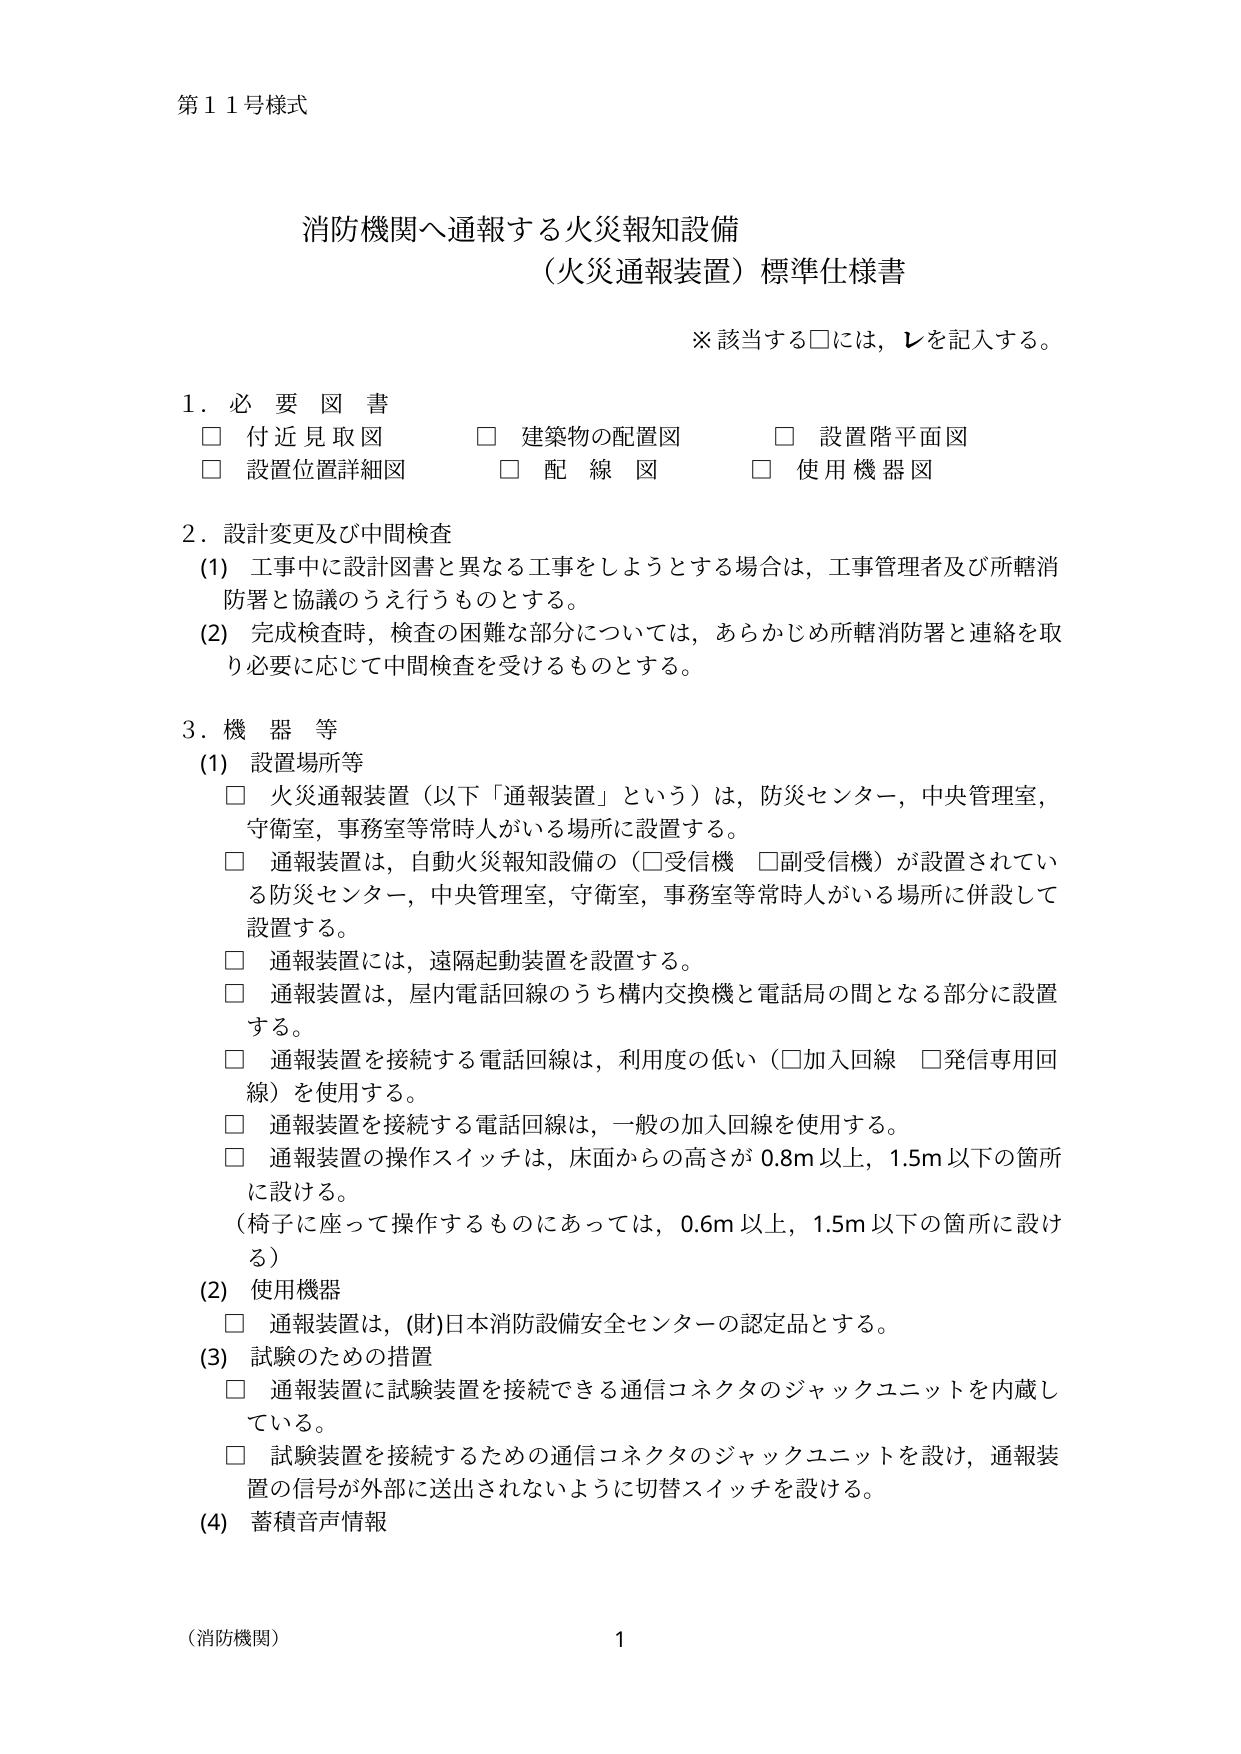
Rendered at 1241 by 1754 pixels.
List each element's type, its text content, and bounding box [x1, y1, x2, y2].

text (4) 蓄積音声情報 [177, 1504, 1063, 1537]
text (1) 設置場所等 [177, 745, 1063, 778]
text □ 通報装置に試験装置を接続できる通信コネクタのジャックユニットを内蔵している。 [177, 1372, 1063, 1438]
text □ 通報装置は，自動火災報知設備の（□受信機 □副受信機）が設置されている防災センター，中央管理室，守衛室，事務室等常時人がいる場所に併設して設置する。 [177, 844, 1063, 943]
text (2) 使用機器 [177, 1273, 1063, 1306]
text (1) 工事中に設計図書と異なる工事をしようとする場合は，工事管理者及び所轄消防署と協議のうえ行うものとする。 [177, 549, 1063, 615]
text □ 通報装置は，屋内電話回線のうち構内交換機と電話局の間となる部分に設置する。 [177, 976, 1063, 1042]
text □ 通報装置の操作スイッチは，床面からの高さが0.8m以上，1.5m以下の箇所に設ける。 [177, 1141, 1063, 1207]
text □ 通報装置には，遠隔起動装置を設置する。 [177, 943, 1063, 976]
text (2) 完成検査時，検査の困難な部分については，あらかじめ所轄消防署と連絡を取り必要に応じて中間検査を受けるものとする。 [177, 615, 1063, 681]
text □ 通報装置を接続する電話回線は，一般の加入回線を使用する。 [177, 1108, 1063, 1141]
text ※ 該当する□には，レを記入する。 [177, 322, 1063, 355]
text （椅子に座って操作するものにあっては，0.6m以上，1.5m以下の箇所に設ける） [223, 1207, 1063, 1273]
text □ 設置位置詳細図 □ 配線図 □ 使用機器図 [177, 452, 1063, 485]
text ３．機器等 [177, 712, 1063, 745]
text □ 通報装置を接続する電話回線は，利用度の低い（□加入回線 □発信専用回線）を使用する。 [177, 1042, 1063, 1108]
text □ 火災通報装置（以下「通報装置」という）は，防災センター，中央管理室，守衛室，事務室等常時人がいる場所に設置する。 [177, 778, 1063, 844]
text １． 必 要 図 書 [177, 386, 1063, 419]
text □ 付近見取図 □ 建築物の配置図 □ 設置階平面図 [177, 419, 1063, 452]
text ２．設計変更及び中間検査 [177, 516, 1063, 549]
text (3) 試験のための措置 [177, 1339, 1063, 1372]
text （火災通報装置）標準仕様書 [177, 249, 1063, 291]
text 消防機関へ通報する火災報知設備 [177, 207, 1063, 249]
text □ 通報装置は，(財)日本消防設備安全センターの認定品とする。 [177, 1306, 1063, 1339]
text □ 試験装置を接続するための通信コネクタのジャックユニットを設け，通報装置の信号が外部に送出されないように切替スイッチを設ける。 [177, 1438, 1063, 1504]
